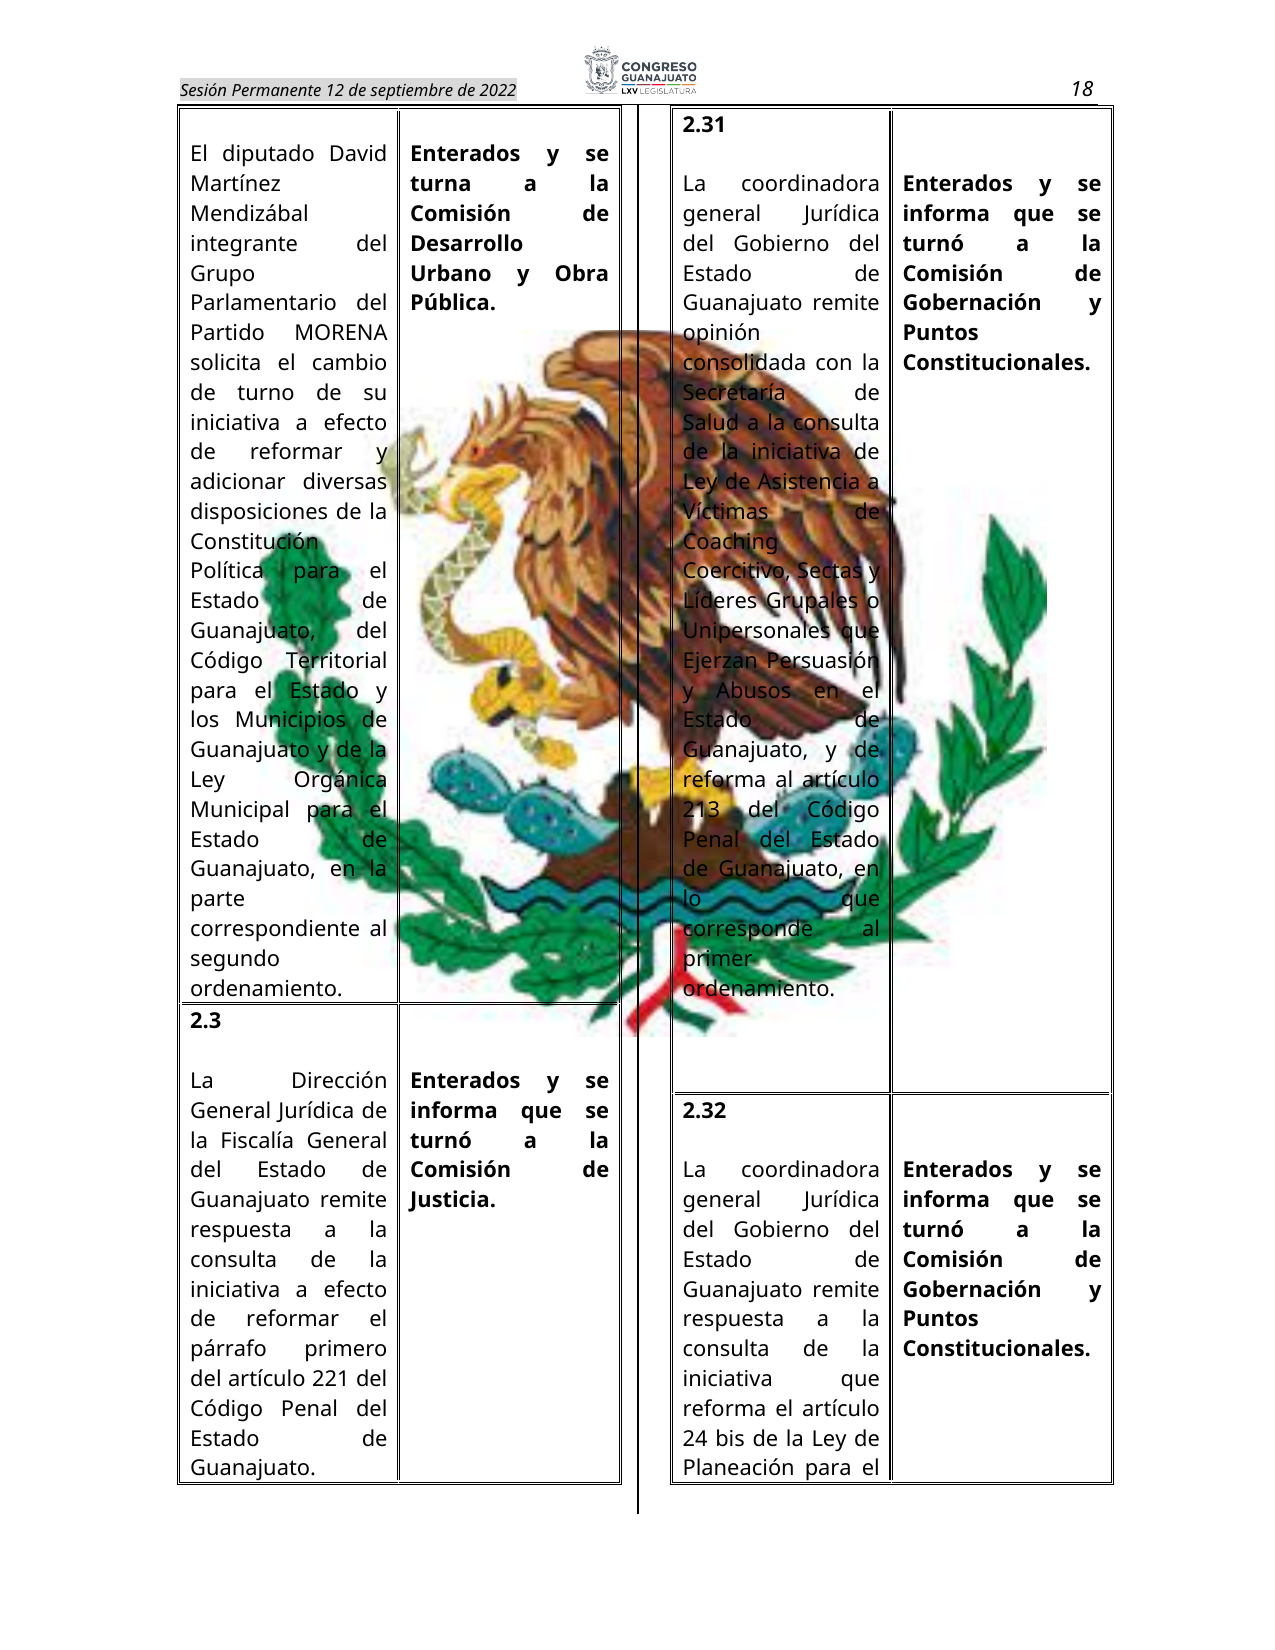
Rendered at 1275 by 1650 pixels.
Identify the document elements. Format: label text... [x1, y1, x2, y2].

table_cell 2.3 La Dirección General Jurídica de la Fiscalía General del Estado de Guanajuato remite respuesta a la consulta de la iniciativa a efecto de reformar el párrafo primero del artículo 221 del Código Penal del Estado de Guanajuato. [179, 1002, 399, 1482]
picture [584, 46, 697, 94]
picture [639, 330, 670, 1037]
table_cell Enterados y se informa que se turnó a la Comisión de Gobernación y Puntos Constitucionales. [891, 109, 1111, 1092]
table_cell Enterados y se informa que se turnó a la Comisión de Gobernación y Puntos Constitucionales. [891, 1092, 1111, 1482]
table_cell 2.31 La coordinadora general Jurídica del Gobierno del Estado de Guanajuato remite opinión consolidada con la Secretaría de Salud a la consulta de la iniciativa de Ley de Asistencia a Víctimas de Coaching Coercitivo, Sectas y Líderes Grupales o Unipersonales que Ejerzan Persuasión y Abusos en el Estado de Guanajuato, y de reforma al artículo 213 del Código Penal del Estado de Guanajuato, en lo que corresponde al primer ordenamiento. [673, 109, 891, 1092]
table_cell Enterados y se turna a la Comisión de Desarrollo Urbano y Obra Pública. [399, 109, 619, 1002]
table_cell Enterados y se informa que se turnó a la Comisión de Justicia. [399, 1002, 620, 1482]
picture [622, 330, 637, 1037]
